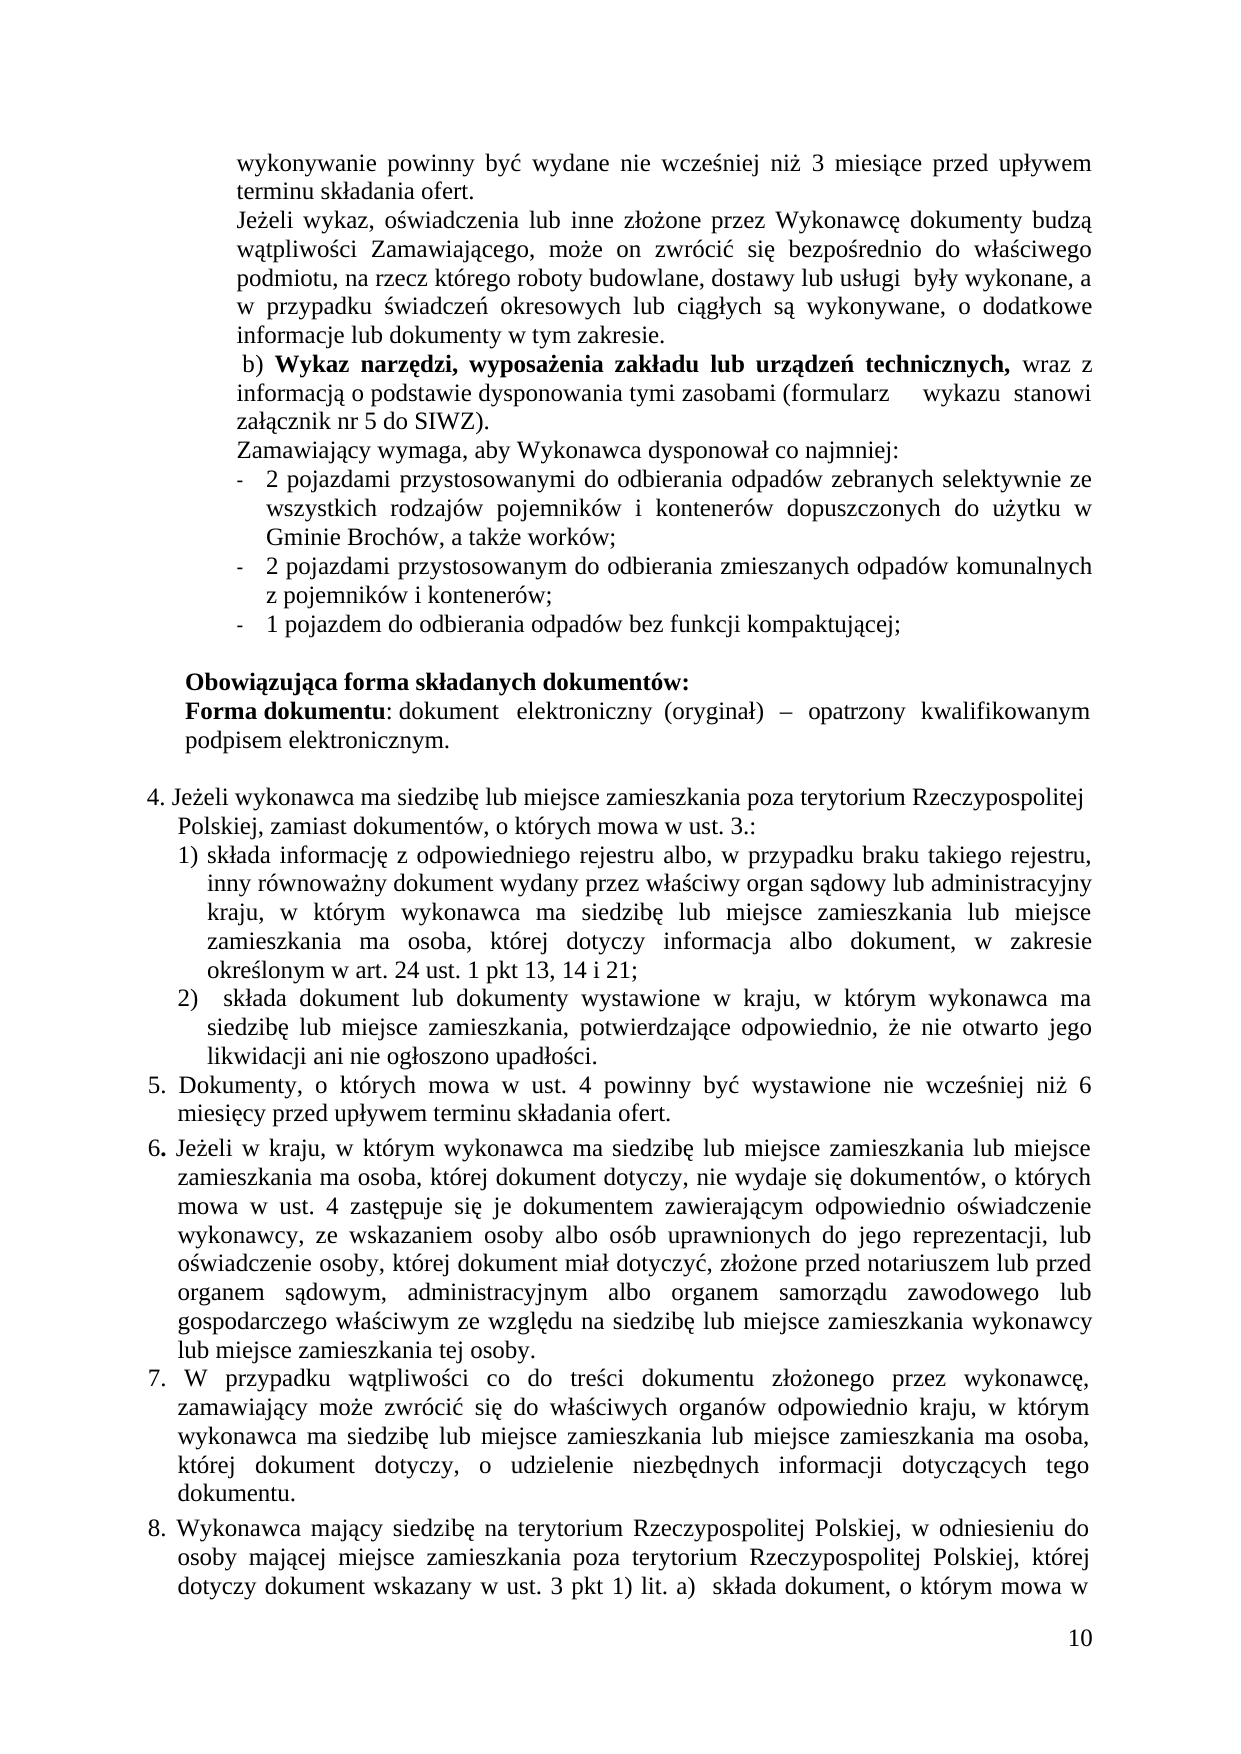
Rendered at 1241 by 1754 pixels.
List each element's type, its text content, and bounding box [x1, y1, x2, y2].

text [236, 148, 1093, 205]
text b) Wykaz narzędzi, wyposażenia zakładu lub urządzeń technicznych, wraz z informacją o podstawie dysponowania tymi zasobami (formularz wykazu stanowi załącznik nr 5 do SIWZ). [133, 349, 1093, 435]
text 7. W przypadku wątpliwości co do treści dokumentu złożonego przez wykonawcę, zamawiający może zwrócić się do właściwych organów odpowiednio kraju, w którym wykonawca ma siedzibę lub miejsce zamieszkania lub miejsce zamieszkania ma osoba, której dokument dotyczy, o udzielenie niezbędnych informacji dotyczących tego dokumentu. [148, 1363, 1090, 1507]
text 5. Dokumenty, o których mowa w ust. 4 powinny być wystawione nie wcześniej niż 6 miesięcy przed upływem terminu składania ofert. [148, 1070, 1093, 1127]
text 4. Jeżeli wykonawca ma siedzibę lub miejsce zamieszkania poza terytorium Rzeczypospolitej Polskiej, zamiast dokumentów, o których mowa w ust. 3.: [147, 782, 1093, 840]
list 2 pojazdami przystosowanym do odbierania zmieszanych odpadów komunalnych z pojemników i kontenerów; [236, 551, 1093, 609]
text 6. Jeżeli w kraju, w którym wykonawca ma siedzibę lub miejsce zamieszkania lub miejsce zamieszkania ma osoba, której dokument dotyczy, nie wydaje się dokumentów, o których mowa w ust. 4 zastępuje się je dokumentem zawierającym odpowiednio oświadczenie wykonawcy, ze wskazaniem osoby albo osób uprawnionych do jego reprezentacji, lub oświadczenie osoby, której dokument miał dotyczyć, złożone przed notariuszem lub przed organem sądowym, administracyjnym albo organem samorządu zawodowego lub gospodarczego właściwym ze względu na siedzibę lub miejsce zamieszkania wykonawcy lub miejsce zamieszkania tej osoby. [148, 1133, 1093, 1363]
list 2 pojazdami przystosowanymi do odbierania odpadów zebranych selektywnie ze wszystkich rodzajów pojemników i kontenerów dopuszczonych do użytku w Gminie Brochów, a także worków; [236, 464, 1093, 551]
text Forma dokumentu: dokument elektroniczny (oryginał) – opatrzony kwalifikowanym podpisem elektronicznym. [185, 696, 1090, 753]
text 2) składa dokument lub dokumenty wystawione w kraju, w którym wykonawca ma siedzibę lub miejsce zamieszkania, potwierdzające odpowiednio, że nie otwarto jego likwidacji ani nie ogłoszono upadłości. [177, 983, 1093, 1070]
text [148, 1513, 1091, 1600]
list 1 pojazdem do odbierania odpadów bez funkcji kompaktującej; [236, 609, 1093, 638]
text 1) składa informację z odpowiedniego rejestru albo, w przypadku braku takiego rejestru, inny równoważny dokument wydany przez właściwy organ sądowy lub administracyjny kraju, w którym wykonawca ma siedzibę lub miejsce zamieszkania lub miejsce zamieszkania ma osoba, której dotyczy informacja albo dokument, w zakresie określonym w art. 24 ust. 1 pkt 13, 14 i 21; [177, 840, 1093, 983]
text Zamawiający wymaga, aby Wykonawca dysponował co najmniej: [236, 435, 1093, 464]
text Obowiązująca forma składanych dokumentów: [185, 667, 1090, 696]
text Jeżeli wykaz, oświadczenia lub inne złożone przez Wykonawcę dokumenty budzą wątpliwości Zamawiającego, może on zwrócić się bezpośrednio do właściwego podmiotu, na rzecz którego roboty budowlane, dostawy lub usługi były wykonane, a w przypadku świadczeń okresowych lub ciągłych są wykonywane, o dodatkowe informacje lub dokumenty w tym zakresie. [236, 205, 1093, 349]
